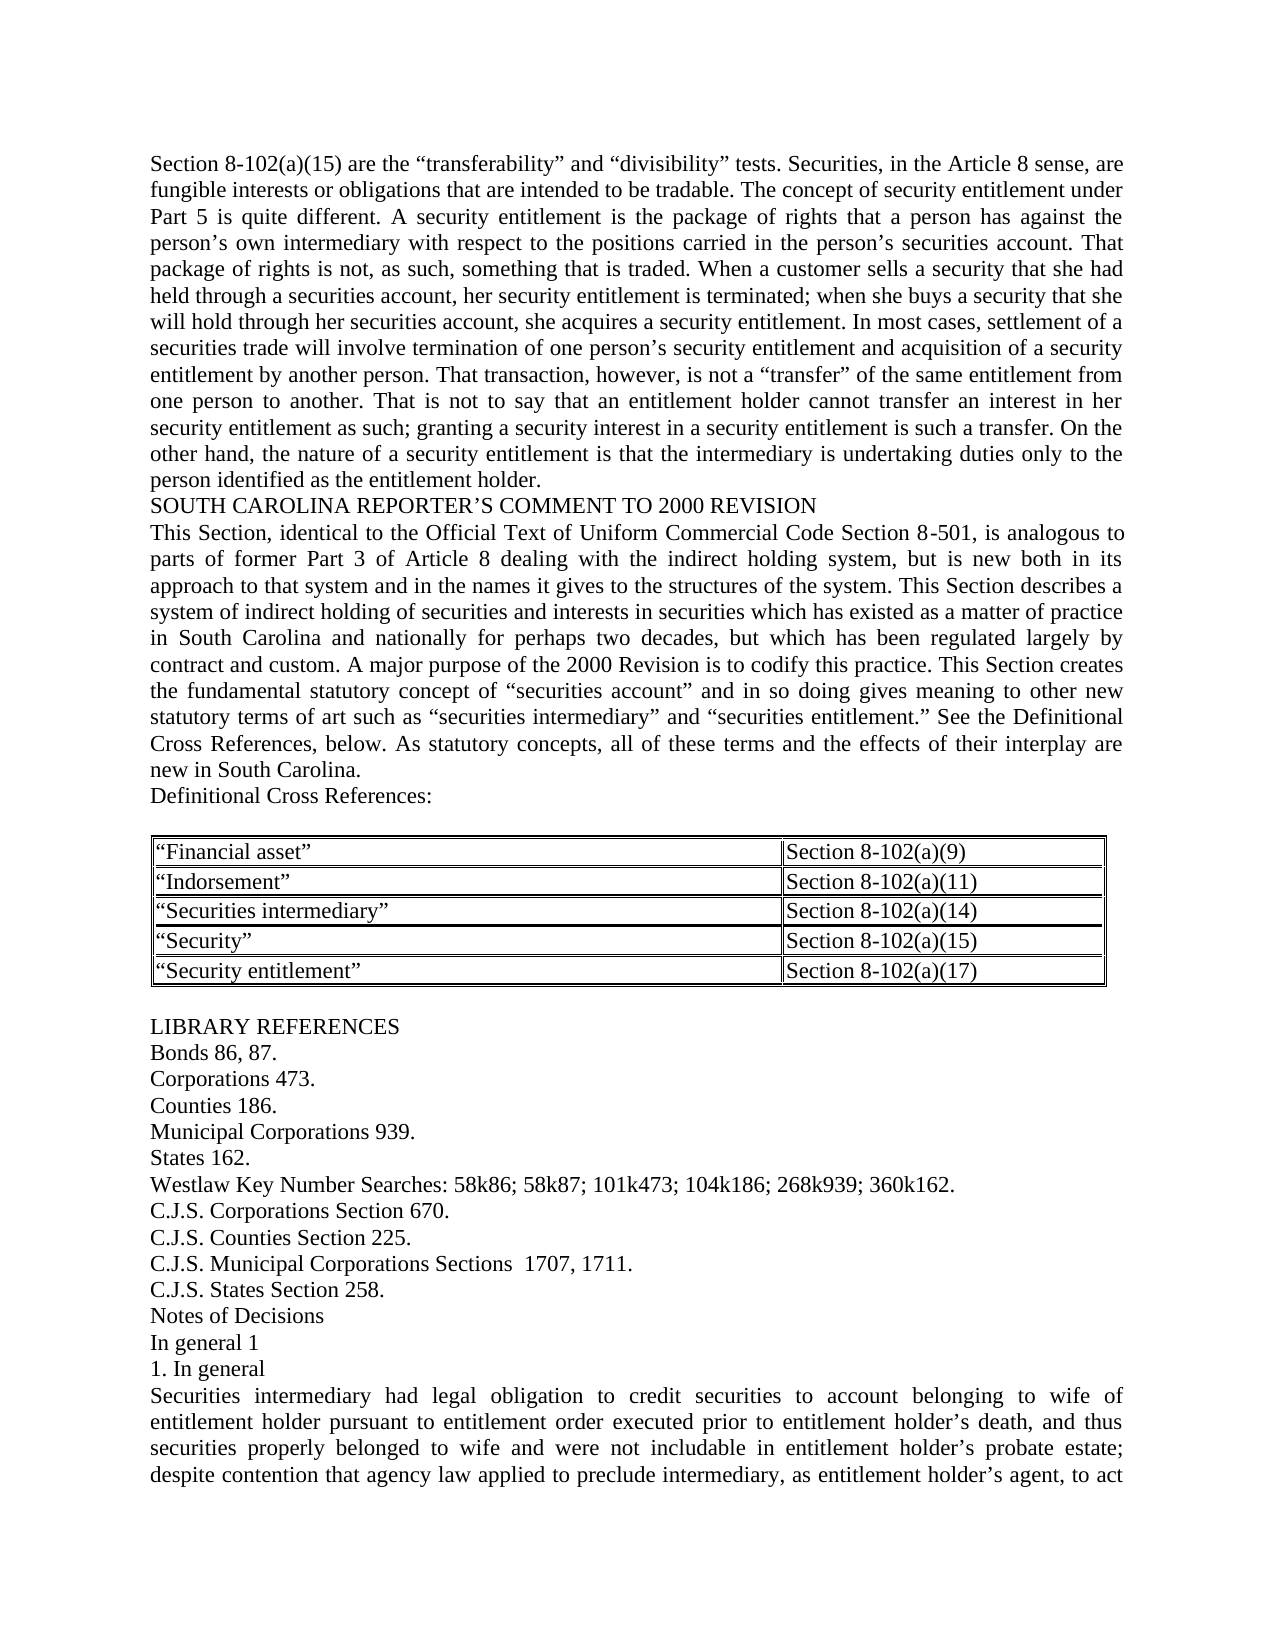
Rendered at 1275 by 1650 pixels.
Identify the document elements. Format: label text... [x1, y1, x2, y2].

text SOUTH CAROLINA REPORTER’S COMMENT TO 2000 REVISION [150, 493, 1125, 519]
text 1. In general [150, 1355, 1125, 1382]
text LIBRARY REFERENCES [150, 1013, 1125, 1039]
text Municipal Corporations 939. [150, 1118, 1125, 1144]
text C.J.S. Corporations Section 670. [150, 1197, 1125, 1223]
text Notes of Decisions [150, 1303, 1125, 1329]
text States 162. [150, 1144, 1125, 1171]
text Counties 186. [150, 1092, 1125, 1118]
text Corporations 473. [150, 1065, 1125, 1092]
text This Section, identical to the Official Text of Uniform Commercial Code Section 8-501, is analogous to parts of former Part 3 of Article 8 dealing with the indirect holding system, but is new both in its approach to that system and in the names it gives to the structures of the system. This Section describes a system of indirect holding of securities and interests in securities which has existed as a matter of practice in South Carolina and nationally for perhaps two decades, but which has been regulated largely by contract and custom. A major purpose of the 2000 Revision is to codify this practice. This Section creates the fundamental statutory concept of “securities account” and in so doing gives meaning to other new statutory terms of art such as “securities intermediary” and “securities entitlement.” See the Definitional Cross References, below. As statutory concepts, all of these terms and the effects of their interplay are new in South Carolina. [150, 519, 1125, 782]
text Bonds 86, 87. [150, 1039, 1125, 1065]
text In general 1 [150, 1329, 1125, 1355]
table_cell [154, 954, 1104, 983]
text Westlaw Key Number Searches: 58k86; 58k87; 101k473; 104k186; 268k939; 360k162. [150, 1171, 1125, 1197]
text C.J.S. Counties Section 225. [150, 1223, 1125, 1250]
text Definitional Cross References: [150, 782, 1125, 809]
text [150, 1382, 1125, 1487]
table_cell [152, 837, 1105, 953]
text C.J.S. Municipal Corporations Sections 1707, 1711. [150, 1250, 1125, 1276]
text C.J.S. States Section 258. [150, 1276, 1125, 1303]
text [150, 150, 1125, 493]
